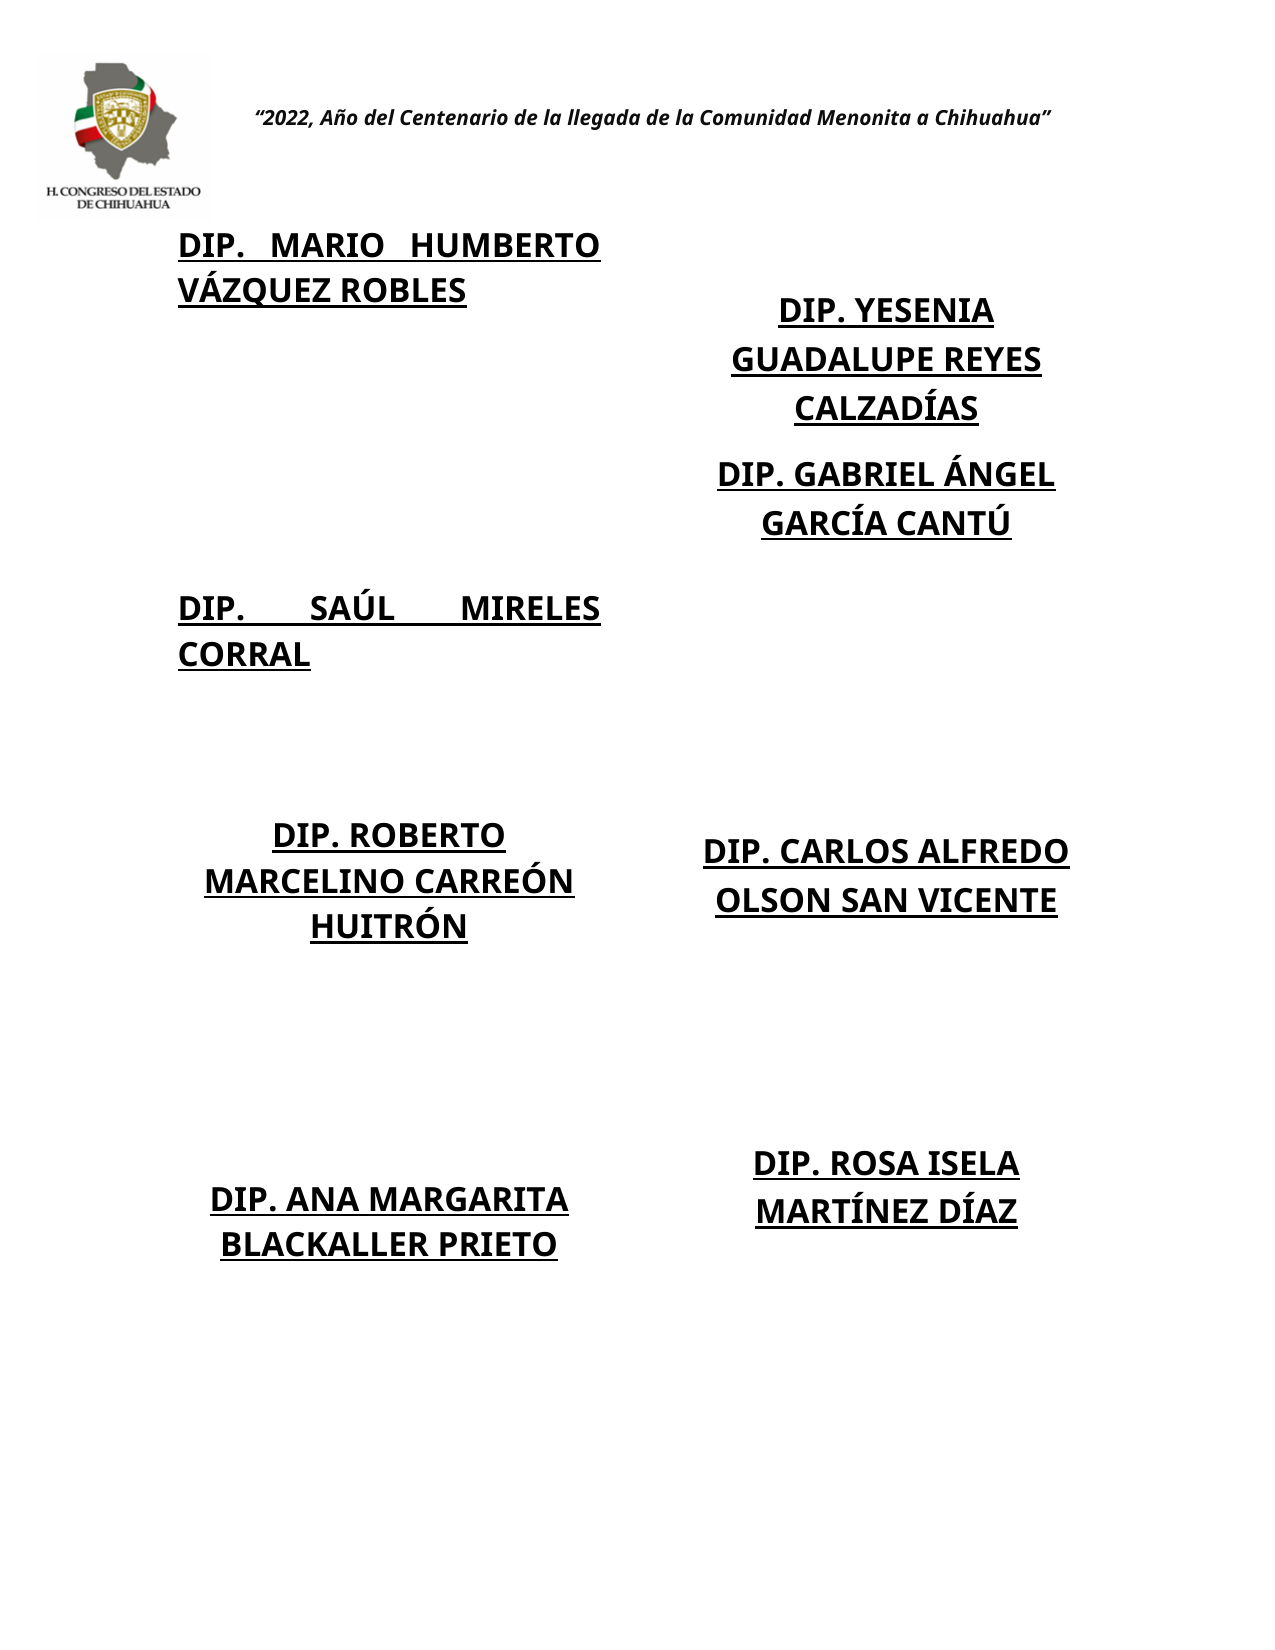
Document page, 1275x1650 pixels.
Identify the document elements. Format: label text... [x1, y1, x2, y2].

text DIP. ROBERTO MARCELINO CARREÓN HUITRÓN [177, 812, 601, 948]
picture [36, 53, 211, 221]
text DIP. SAÚL MIRELES CORRAL [177, 624, 601, 676]
text DIP. YESENIA GUADALUPE REYES CALZADÍAS [674, 287, 1098, 431]
text DIP. CARLOS ALFREDO OLSON SAN VICENTE [674, 828, 1098, 922]
text DIP. GABRIEL ÁNGEL GARCÍA CANTÚ [674, 451, 1098, 545]
text DIP. MARIO HUMBERTO VÁZQUEZ ROBLES [177, 261, 601, 312]
text DIP. SAÚL MIRELES CORRAL [177, 585, 601, 623]
text DIP. ANA MARGARITA BLACKALLER PRIETO [177, 1175, 601, 1266]
text DIP. MARIO HUMBERTO VÁZQUEZ ROBLES [177, 222, 601, 260]
text DIP. ROSA ISELA MARTÍNEZ DÍAZ [674, 1139, 1098, 1234]
